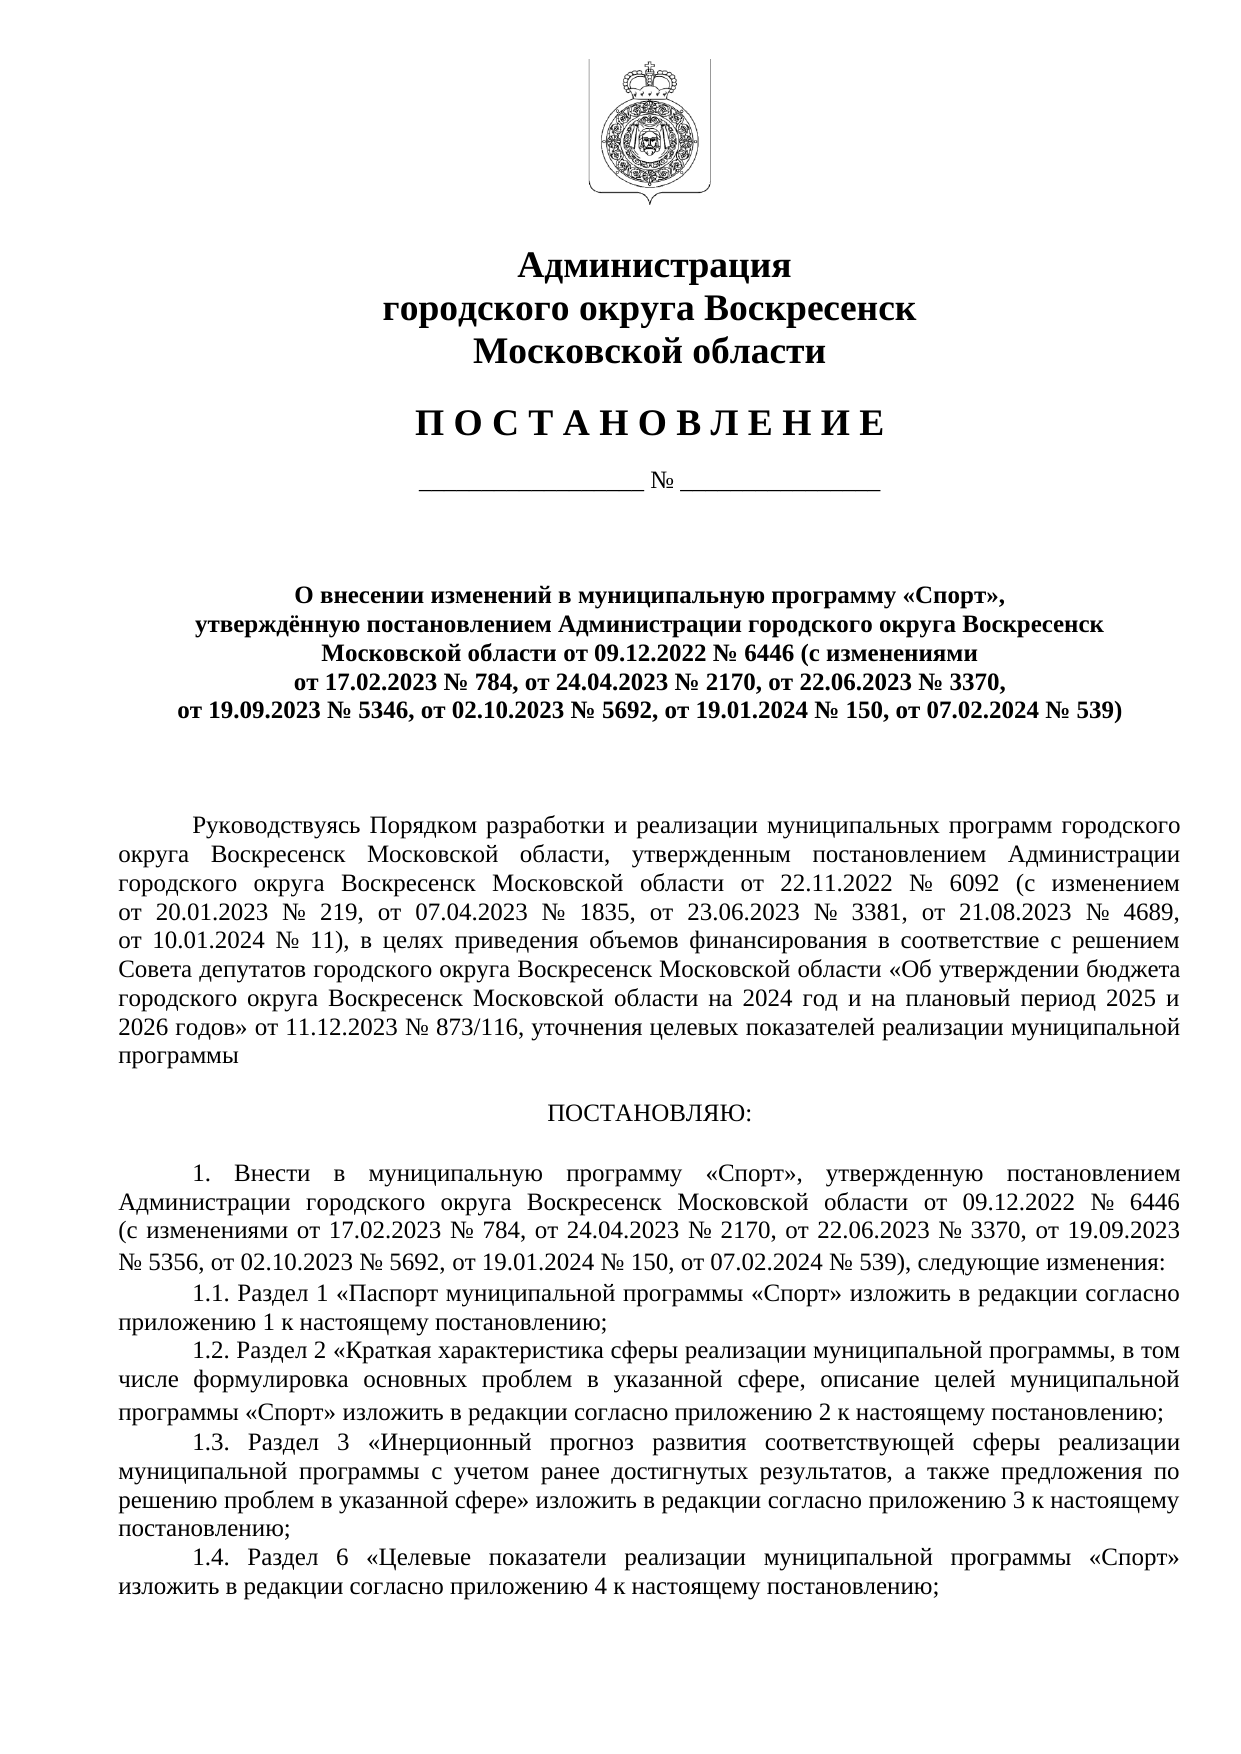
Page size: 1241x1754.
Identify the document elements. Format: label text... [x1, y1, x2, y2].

text Руководствуясь Порядком разработки и реализации муниципальных программ городского округа Воскресенск Московской области, утвержденным постановлением Администрации городского округа Воскресенск Московской области от 22.11.2022 № 6092 (с изменением от 20.01.2023 № 219, от 07.04.2023 № 1835, от 23.06.2023 № 3381, от 21.08.2023 № 4689, от 10.01.2024 № 11), в целях приведения объемов финансирования в соответствие с решением Совета депутатов городского округа Воскресенск Московской области «Об утверждении бюджета городского округа Воскресенск Московской области на 2024 год и на плановый период 2025 и 2026 годов» от 11.12.2023 № 873/116, уточнения целевых показателей реализации муниципальной программы [118, 811, 1181, 1069]
title П О С Т А Н О В Л Е Н И Е [118, 401, 1181, 444]
text Московской области от 09.12.2022 № 6446 (с изменениями [118, 638, 1181, 667]
title Московской области [118, 329, 1181, 372]
text 1.3. Раздел 3 «Инерционный прогноз развития соответствующей сферы реализации муниципальной программы с учетом ранее достигнутых результатов, а также предложения по решению проблем в указанной сфере» изложить в редакции согласно приложению 3 к настоящему постановлению; [118, 1427, 1181, 1542]
text утверждённую постановлением Администрации городского округа Воскресенск [118, 609, 1181, 638]
title Администрация [118, 243, 1181, 286]
text 1.2. Раздел 2 «Краткая характеристика сферы реализации муниципальной программы, в том числе формулировка основных проблем в указанной сфере, описание целей муниципальной программы «Спорт» изложить в редакции согласно приложению 2 к настоящему постановлению; [118, 1336, 1181, 1427]
text 1. Внести в муниципальную программу «Спорт», утвержденную постановлением Администрации городского округа Воскресенск Московской области от 09.12.2022 № 6446 (с изменениями от 17.02.2023 № 784, от 24.04.2023 № 2170, от 22.06.2023 № 3370, от 19.09.2023 № 5356, от 02.10.2023 № 5692, от 19.01.2024 № 150, от 07.02.2024 № 539), следующие изменения: [118, 1158, 1181, 1278]
text ПОСТАНОВЛЯЮ: [118, 1098, 1181, 1127]
text __________________ № ________________ [118, 466, 1181, 494]
text 1.4. Раздел 6 «Целевые показатели реализации муниципальной программы «Спорт» изложить в редакции согласно приложению 4 к настоящему постановлению; [118, 1542, 1181, 1600]
text от 19.09.2023 № 5346, от 02.10.2023 № 5692, от 19.01.2024 № 150, от 07.02.2024 № 539) [118, 696, 1181, 724]
text от 17.02.2023 № 784, от 24.04.2023 № 2170, от 22.06.2023 № 3370, [118, 667, 1181, 696]
picture [588, 59, 711, 205]
text 1.1. Раздел 1 «Паспорт муниципальной программы «Спорт» изложить в редакции согласно приложению 1 к настоящему постановлению; [118, 1278, 1181, 1336]
text О внесении изменений в муниципальную программу «Спорт», [118, 581, 1181, 609]
title городского округа Воскресенск [118, 286, 1181, 329]
